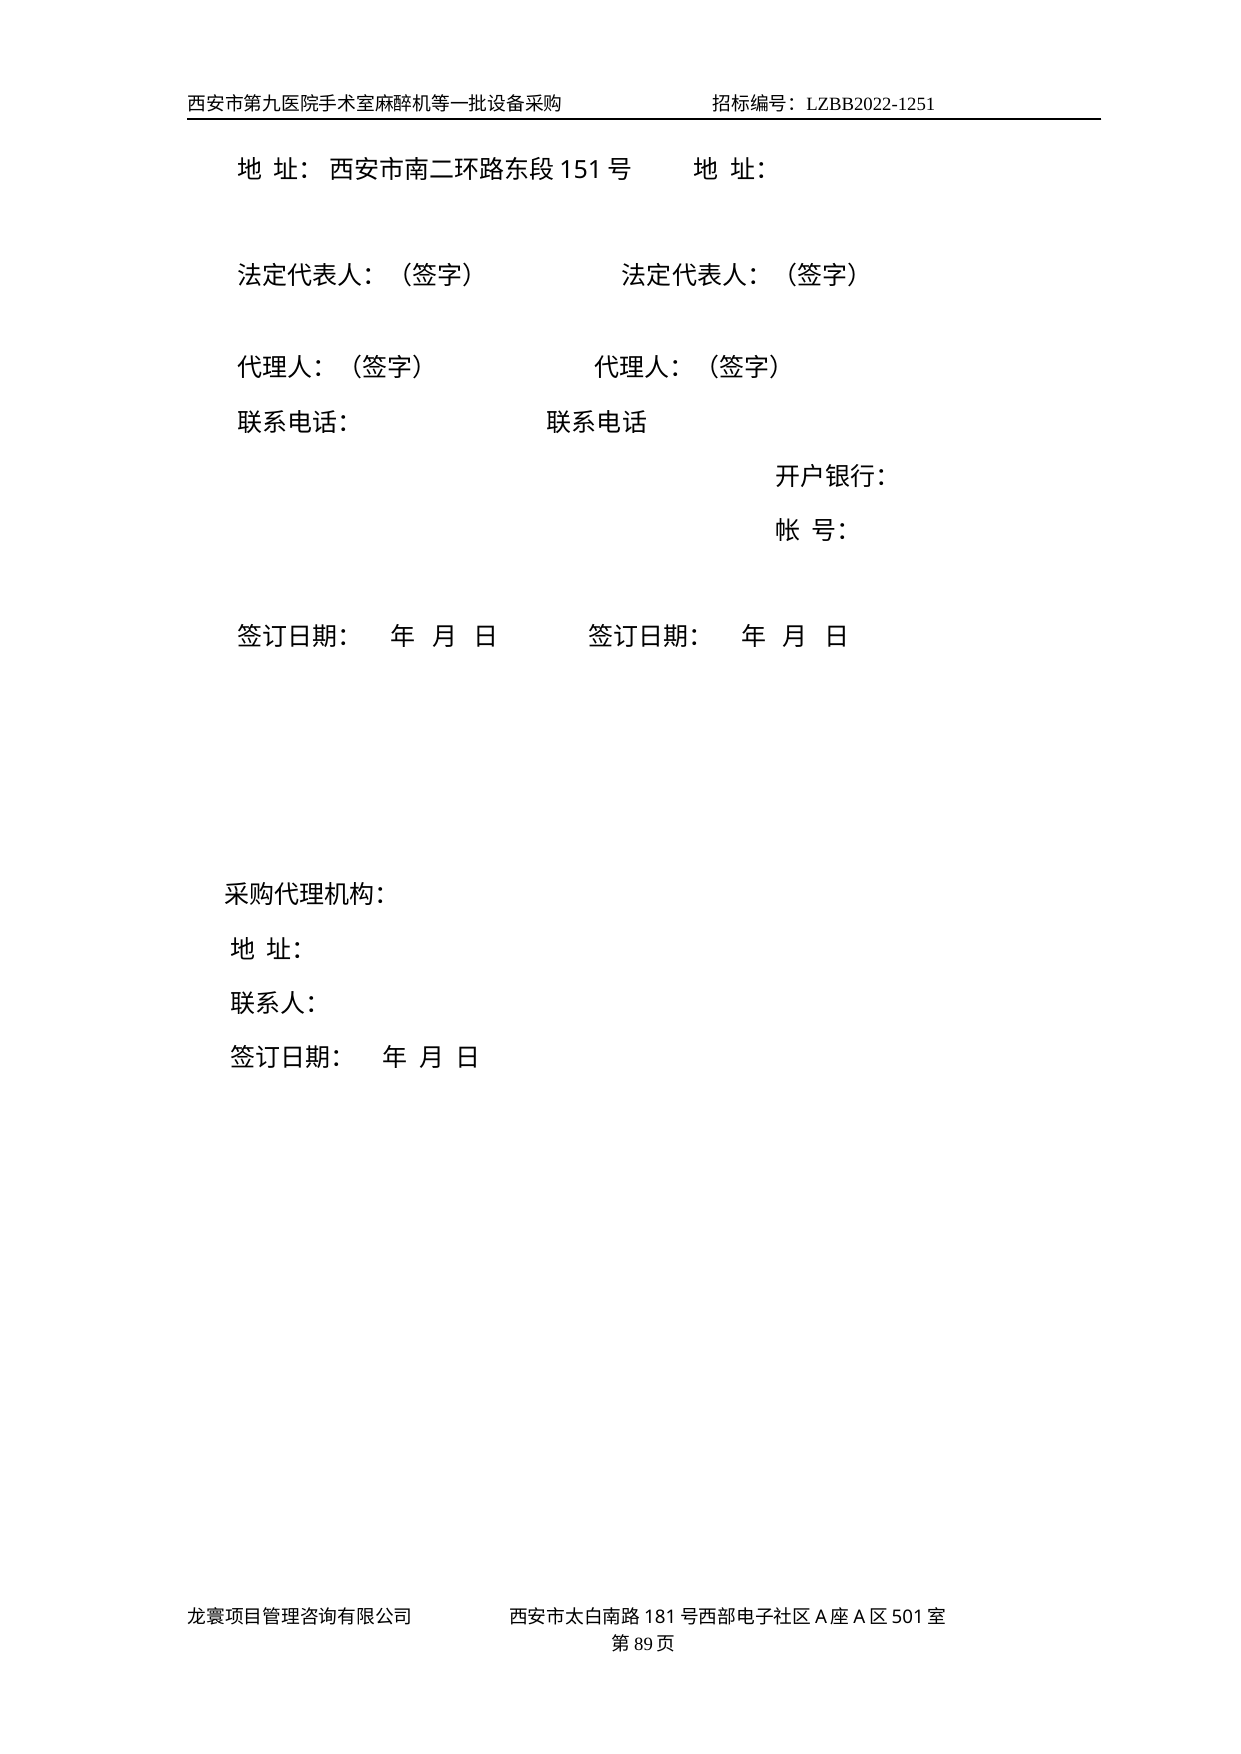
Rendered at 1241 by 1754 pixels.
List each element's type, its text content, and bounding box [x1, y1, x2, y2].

text 帐 号： [187, 511, 1101, 547]
text 法定代表人：（签字） 法定代表人：（签字） [187, 255, 1101, 292]
text 签订日期： 年 月 日 签订日期： 年 月 日 [187, 616, 1101, 652]
text 代理人：（签字） 代理人：（签字） [187, 348, 1101, 384]
text 开户银行： [187, 456, 1101, 493]
text 签订日期： 年 月 日 [187, 1038, 1101, 1074]
text 联系电话： 联系电话 [187, 402, 1101, 438]
text 采购代理机构： [187, 875, 1101, 911]
text 地 址： 西安市南二环路东段151号 地 址： [187, 150, 1101, 186]
text 联系人： [187, 983, 1101, 1020]
text 地 址： [187, 929, 1101, 965]
